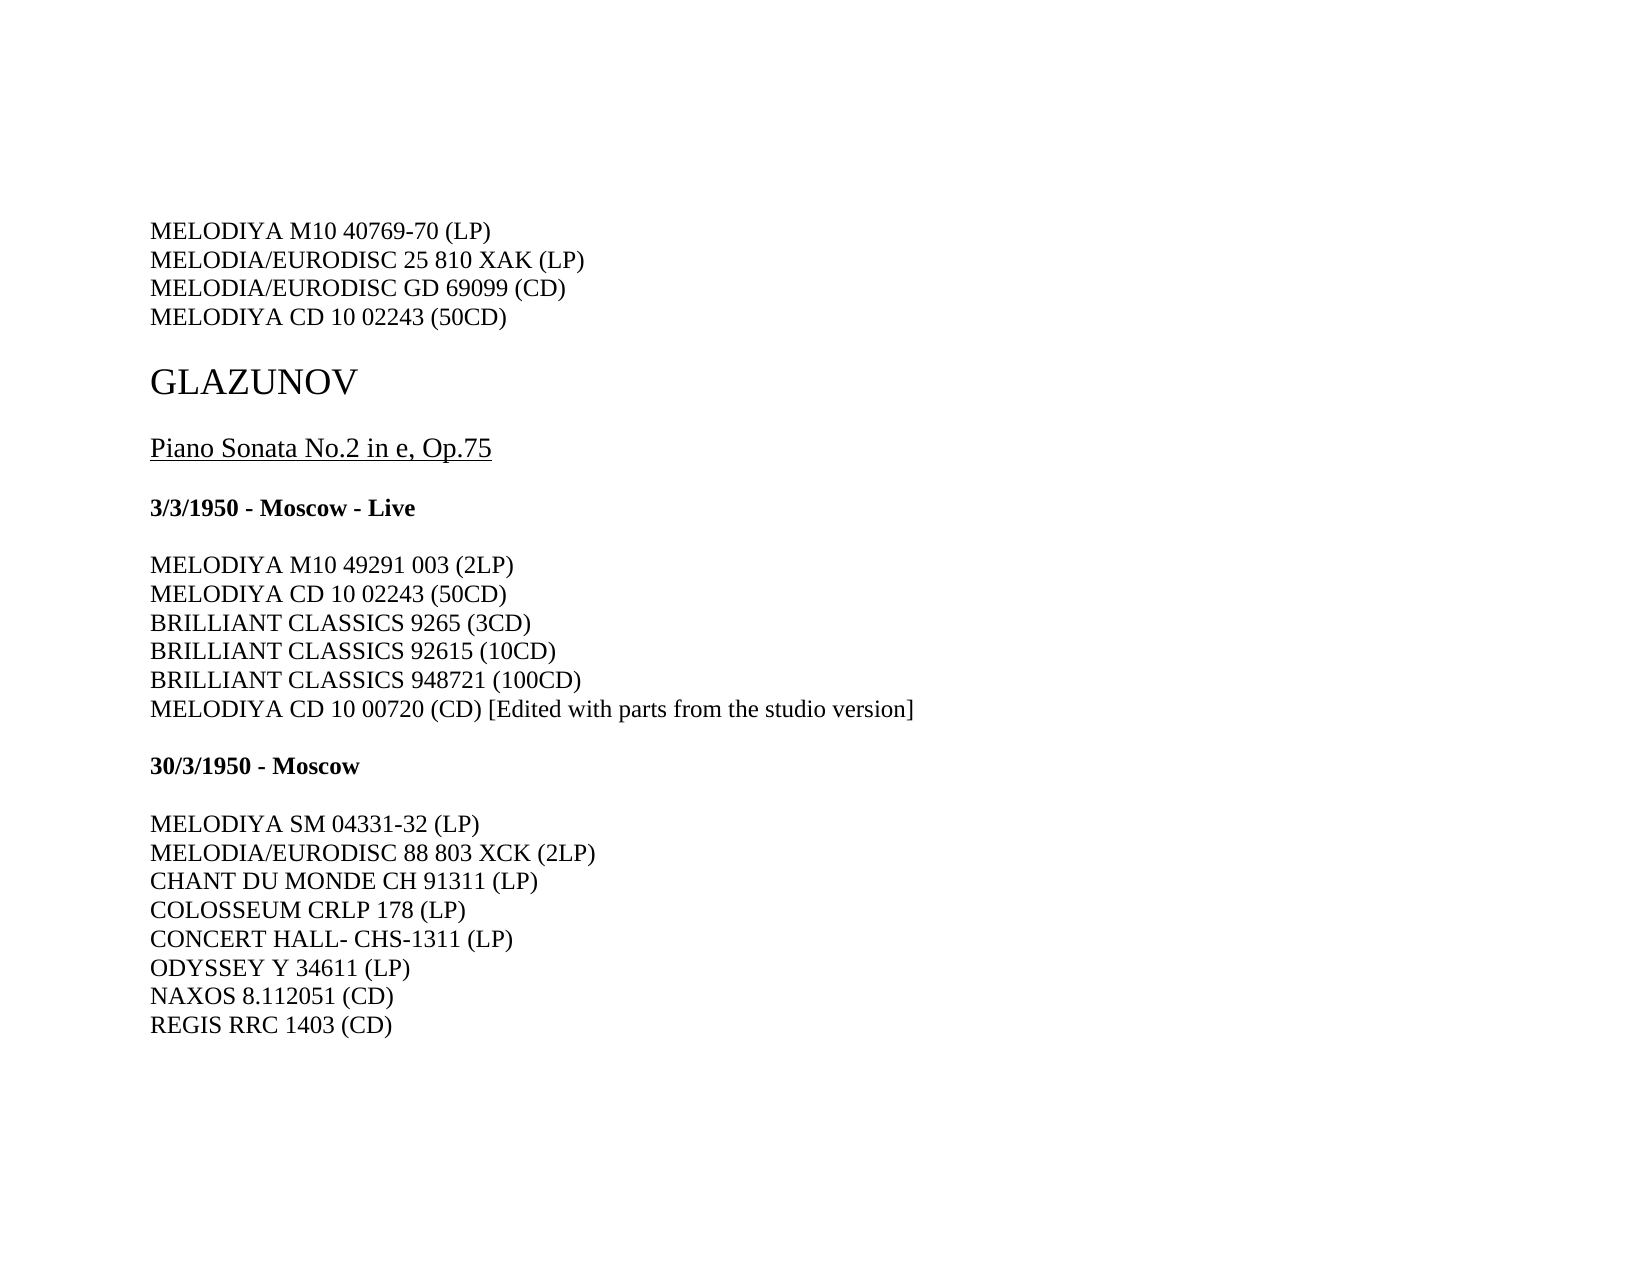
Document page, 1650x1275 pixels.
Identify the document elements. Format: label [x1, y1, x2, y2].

text [150, 187, 1500, 1068]
